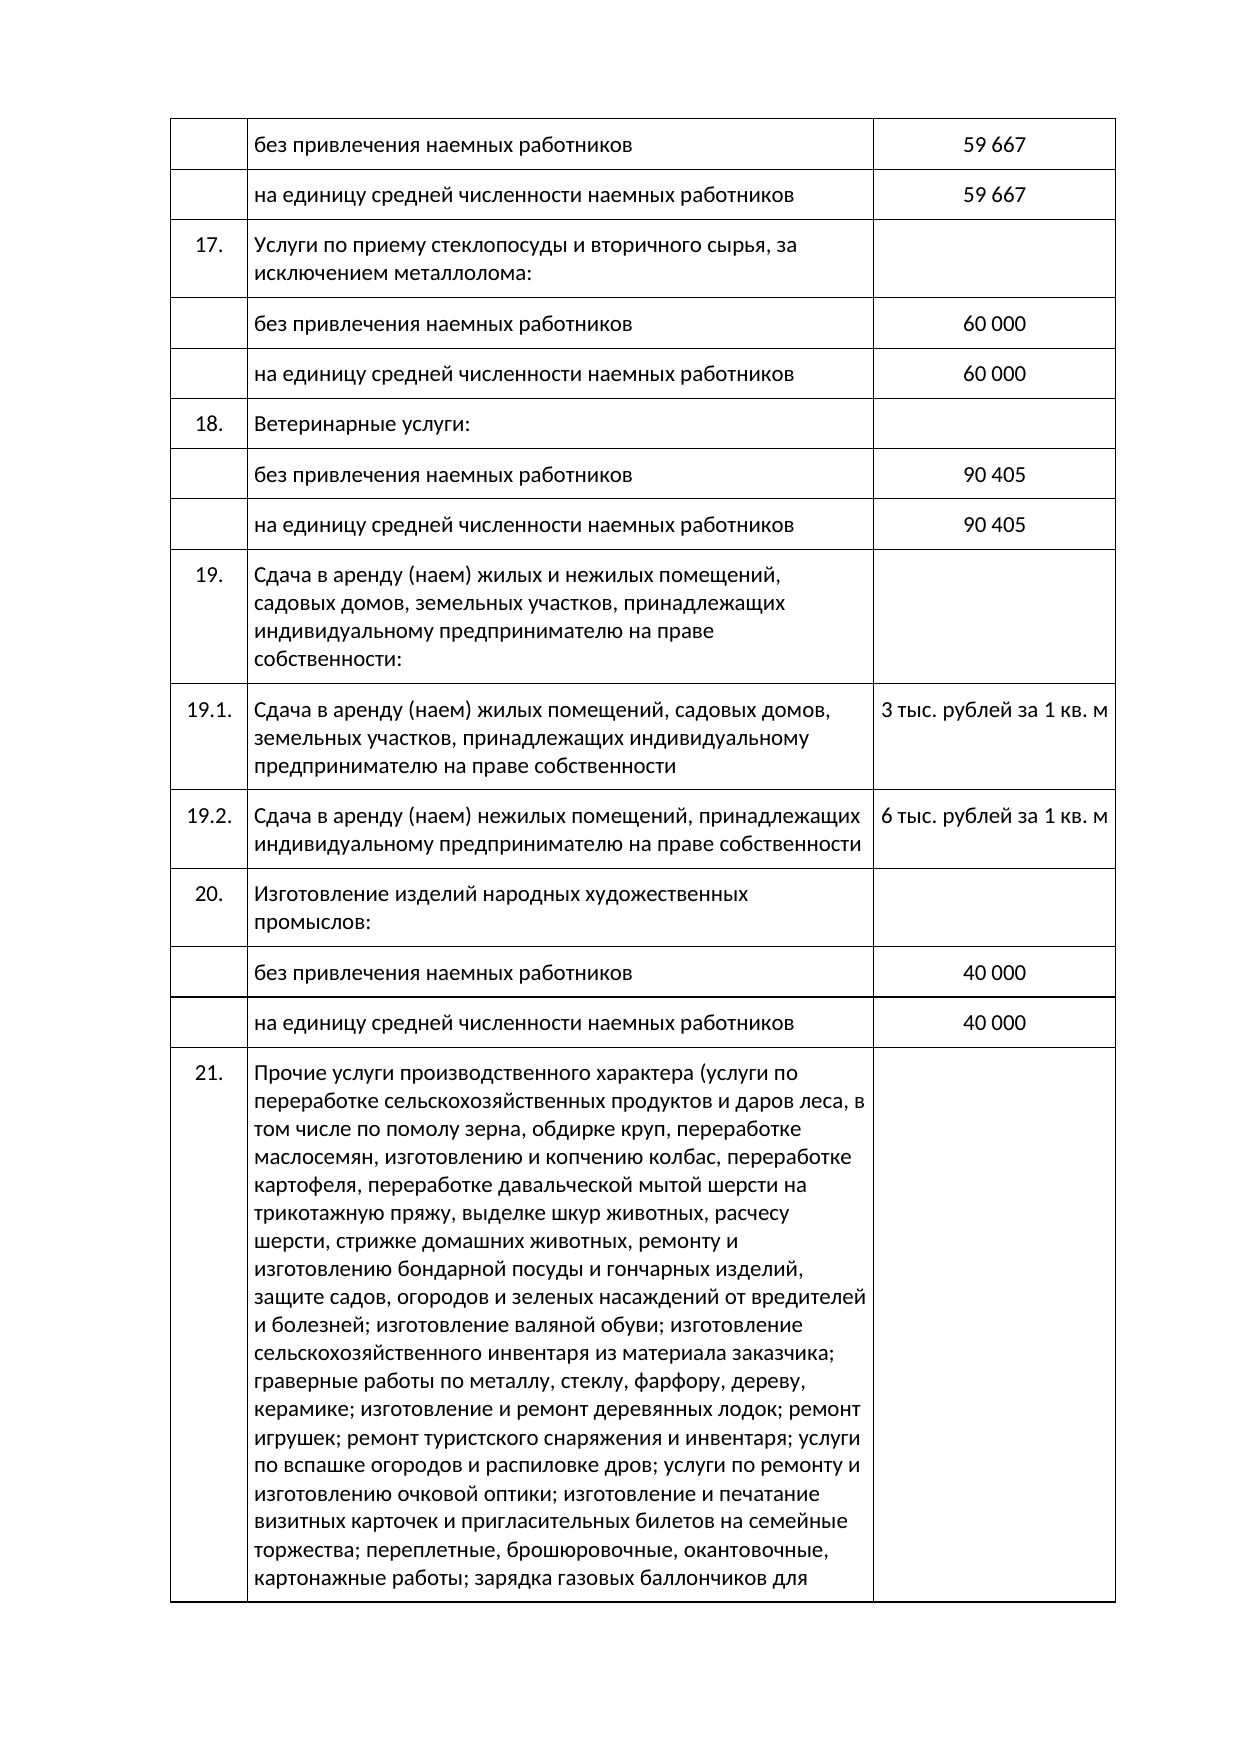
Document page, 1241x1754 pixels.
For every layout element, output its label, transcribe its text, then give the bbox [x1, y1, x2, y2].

table_cell без привлечения наемных работников [248, 119, 873, 168]
table_cell [171, 119, 247, 168]
table_cell Сдача в аренду (наем) нежилых помещений, принадлежащих индивидуальному предпринимателю на праве собственности [248, 790, 873, 868]
table_cell на единицу средней численности наемных работников [248, 998, 873, 1047]
table_cell 19.1. [171, 684, 247, 789]
table_cell [874, 1048, 1115, 1601]
table_cell Услуги по приему стеклопосуды и вторичного сырья, за исключением металлолома: [248, 220, 873, 297]
table_cell на единицу средней численности наемных работников [248, 499, 873, 549]
table_cell Сдача в аренду (наем) жилых помещений, садовых домов, земельных участков, принадлежащих индивидуальному предпринимателю на праве собственности [248, 684, 873, 789]
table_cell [248, 170, 873, 219]
table_cell [171, 349, 247, 398]
table_cell 60 000 [874, 349, 1115, 398]
table_cell Изготовление изделий народных художественных промыслов: [248, 869, 873, 946]
table_cell [171, 298, 247, 347]
table_cell 20. [171, 869, 247, 946]
table_cell 19.2. [171, 790, 247, 868]
table_cell 59 667 [874, 170, 1115, 219]
table_cell на единицу средней численности наемных работников [248, 349, 873, 398]
table_cell 40 000 [874, 998, 1115, 1047]
table_cell 40 000 [874, 947, 1115, 996]
table_cell [171, 947, 247, 996]
table_cell [874, 220, 1115, 297]
table_cell 59 667 [874, 119, 1115, 168]
table_cell 90 405 [874, 449, 1115, 498]
table_cell 6 тыс. рублей за 1 кв. м [874, 790, 1115, 868]
table_cell Ветеринарные услуги: [248, 399, 873, 448]
table_cell [874, 550, 1115, 683]
table_cell 17. [171, 220, 247, 297]
table_cell Сдача в аренду (наем) жилых и нежилых помещений, садовых домов, земельных участков, принадлежащих индивидуальному предпринимателю на праве собственности: [248, 550, 873, 683]
table_cell 90 405 [874, 499, 1115, 549]
table_cell без привлечения наемных работников [248, 298, 873, 347]
table_cell [874, 399, 1115, 448]
table_cell 3 тыс. рублей за 1 кв. м [874, 684, 1115, 789]
table_cell 18. [171, 399, 247, 448]
table_cell [171, 998, 247, 1047]
table_cell 21. [171, 1048, 247, 1601]
table_cell [874, 869, 1115, 946]
table_cell [171, 170, 247, 219]
table_cell без привлечения наемных работников [248, 947, 873, 996]
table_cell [248, 1048, 873, 1601]
table_cell без привлечения наемных работников [248, 449, 873, 498]
table_cell [171, 499, 247, 549]
table_cell 60 000 [874, 298, 1115, 347]
table_cell [171, 449, 247, 498]
table_cell 19. [171, 550, 247, 683]
